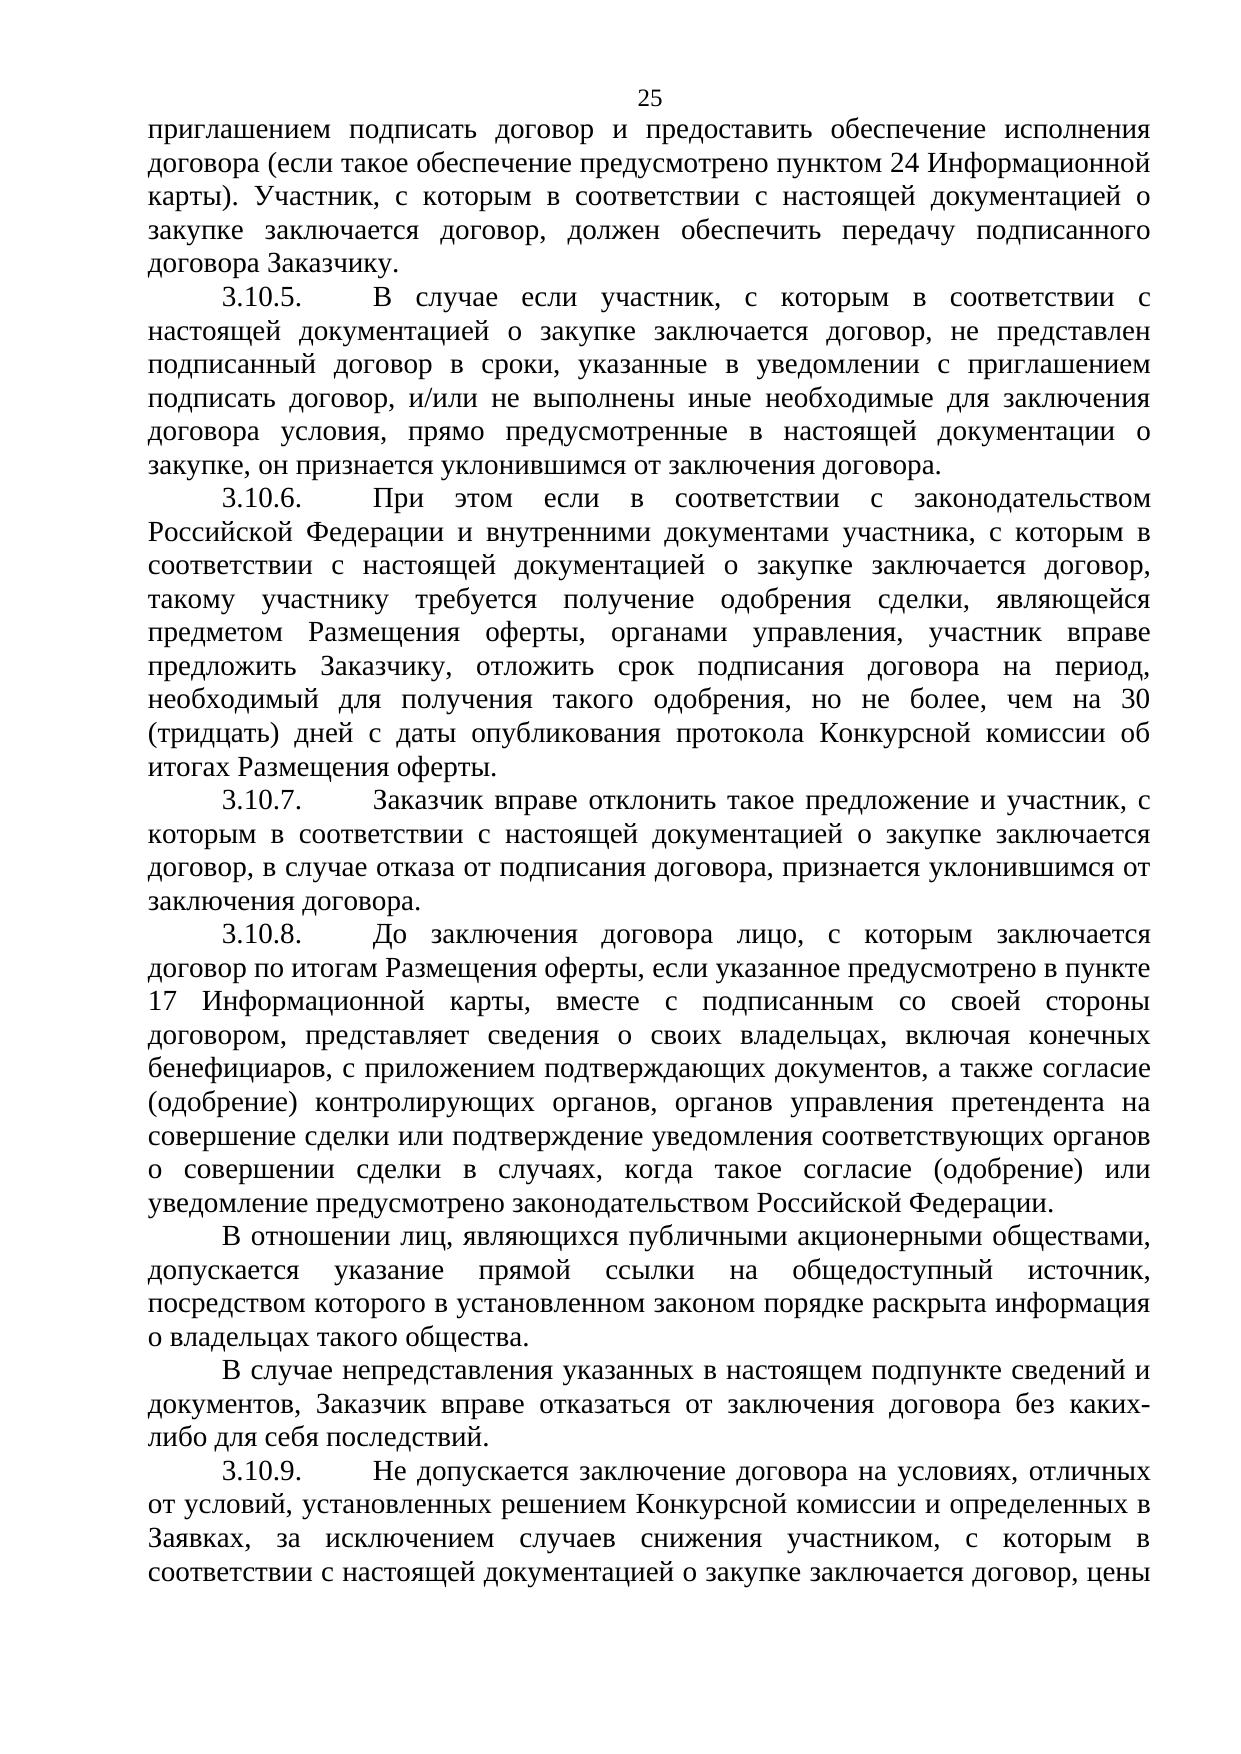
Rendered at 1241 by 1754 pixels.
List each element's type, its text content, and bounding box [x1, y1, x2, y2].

list Заказчик вправе отклонить такое предложение и участник, с которым в соответствии с настоящей документацией о закупке заключается договор, в случае отказа от подписания договора, признается уклонившимся от заключения договора. [148, 782, 1152, 916]
list В случае если участник, с которым в соответствии с настоящей документацией о закупке заключается договор, не представлен подписанный договор в сроки, указанные в уведомлении с приглашением подписать договор, и/или не выполнены иные необходимые для заключения договора условия, прямо предусмотренные в настоящей документации о закупке, он признается уклонившимся от заключения договора. [148, 279, 1152, 480]
list До заключения договора лицо, с которым заключается договор по итогам Размещения оферты, если указанное предусмотрено в пункте 17 Информационной карты, вместе с подписанным со своей стороны договором, представляет сведения о своих владельцах, включая конечных бенефициаров, с приложением подтверждающих документов, а также согласие (одобрение) контролирующих органов, органов управления претендента на совершение сделки или подтверждение уведомления соответствующих органов о совершении сделки в случаях, когда такое согласие (одобрение) или уведомление предусмотрено законодательством Российской Федерации. [148, 916, 1152, 1218]
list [148, 111, 1152, 279]
text В отношении лиц, являющихся публичными акционерными обществами, допускается указание прямой ссылки на общедоступный источник, посредством которого в установленном законом порядке раскрыта информация о владельцах такого общества. [148, 1218, 1152, 1352]
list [148, 1453, 1152, 1587]
list При этом если в соответствии с законодательством Российской Федерации и внутренними документами участника, с которым в соответствии с настоящей документацией о закупке заключается договор, такому участнику требуется получение одобрения сделки, являющейся предметом Размещения оферты, органами управления, участник вправе предложить Заказчику, отложить срок подписания договора на период, необходимый для получения такого одобрения, но не более, чем на 30 (тридцать) дней с даты опубликования протокола Конкурсной комиссии об итогах Размещения оферты. [148, 480, 1152, 782]
text В случае непредставления указанных в настоящем подпункте сведений и документов, Заказчик вправе отказаться от заключения договора без каких-либо для себя последствий. [148, 1352, 1152, 1453]
